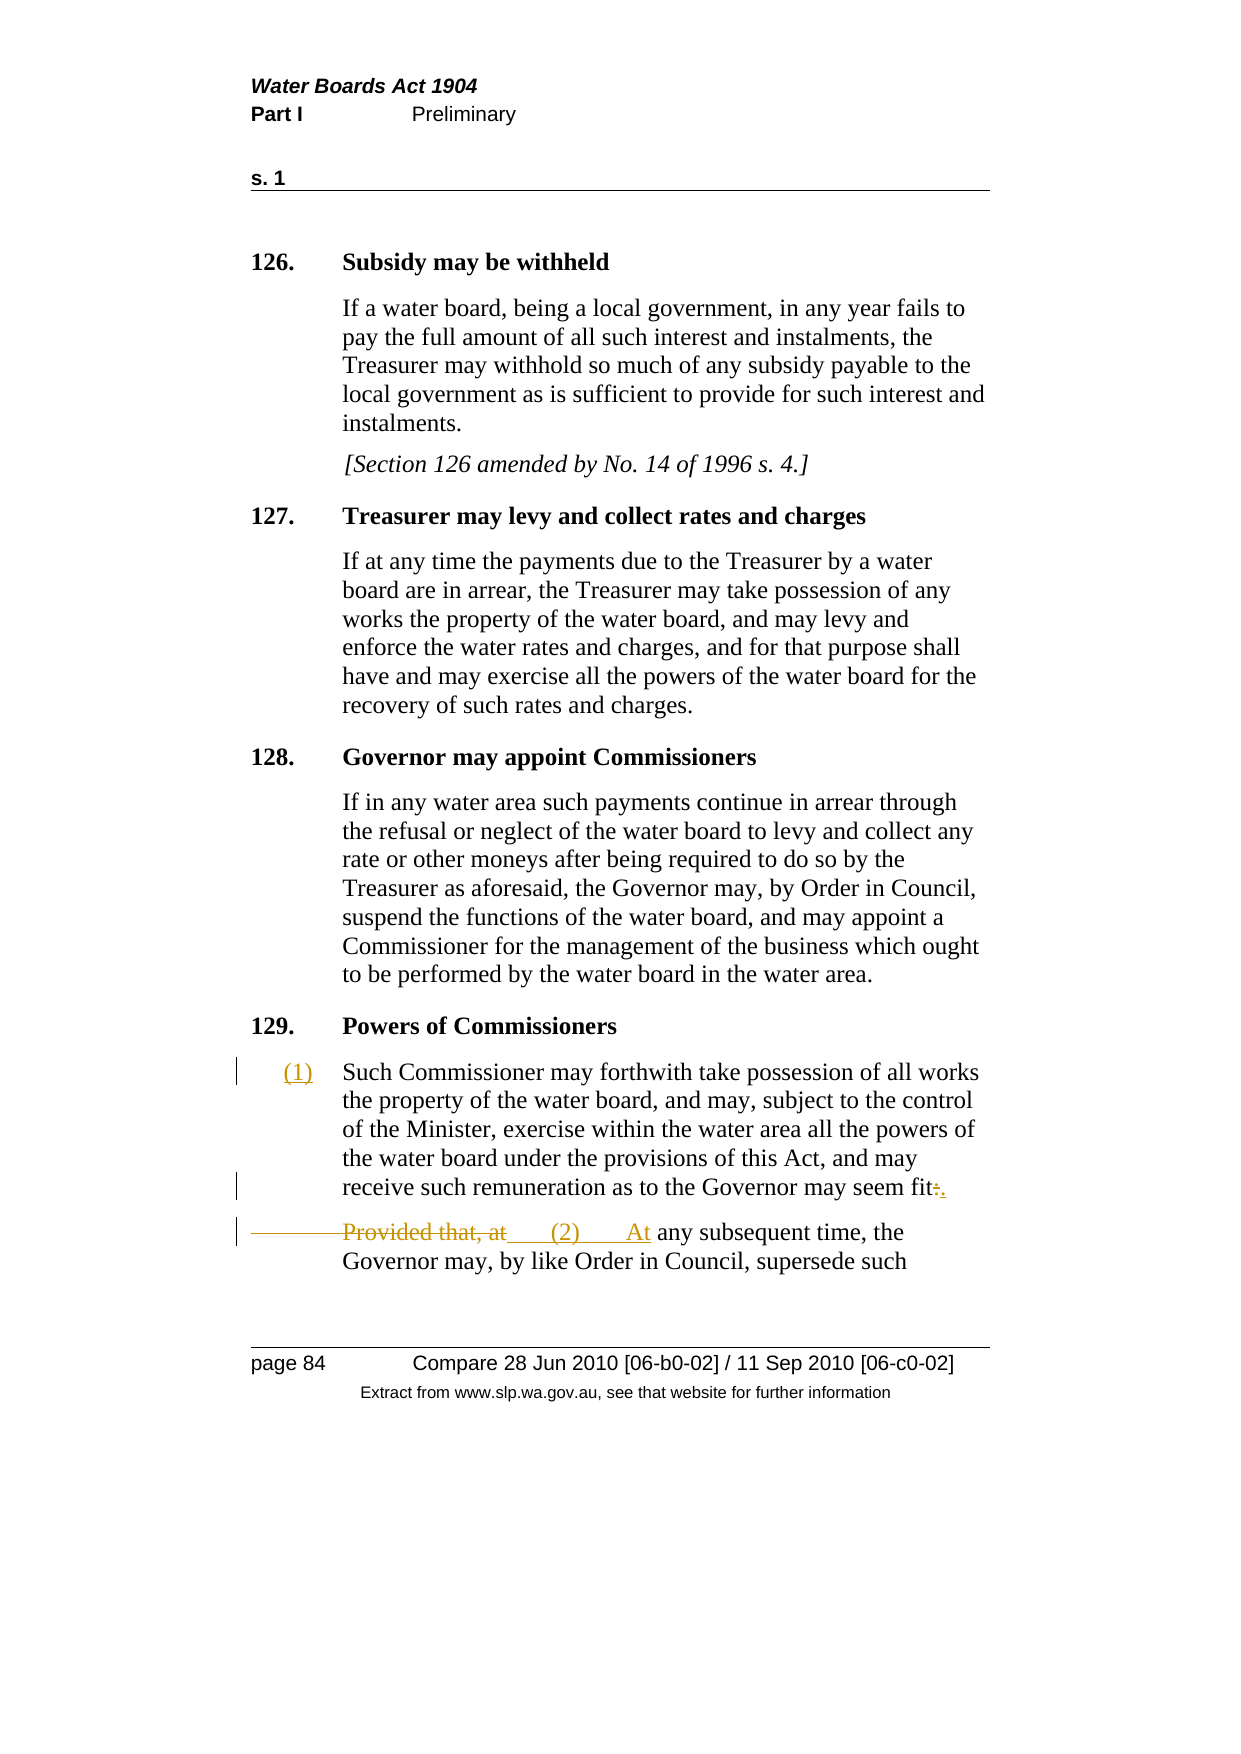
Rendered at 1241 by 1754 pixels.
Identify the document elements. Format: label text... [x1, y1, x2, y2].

text If a water board, being a local government, in any year fails to pay the full amount of all such interest and instalments, the Treasurer may withhold so much of any subsidy payable to the local government as is sufficient to provide for such interest and instalments. [251, 293, 990, 437]
text Such Commissioner may forthwith take possession of all works the property of the water board, and may, subject to the control of the Minister, exercise within the water area all the powers of the water board under the provisions of this Act, and may receive such remuneration as to the Governor may seem fit [251, 1057, 990, 1200]
text [Section 126 amended by No. 14 of 1996 s. 4.] [251, 449, 990, 478]
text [251, 1217, 990, 1274]
subtitle 128. Governor may appoint Commissioners [251, 742, 990, 770]
text If in any water area such payments continue in arrear through the refusal or neglect of the water board to levy and collect any rate or other moneys after being required to do so by the Treasurer as aforesaid, the Governor may, by Order in Council, suspend the functions of the water board, and may appoint a Commissioner for the management of the business which ought to be performed by the water board in the water area. [251, 787, 990, 988]
subtitle 129. Powers of Commissioners [251, 1011, 990, 1040]
text If at any time the payments due to the Treasurer by a water board are in arrear, the Treasurer may take possession of any works the property of the water board, and may levy and enforce the water rates and charges, and for that purpose shall have and may exercise all the powers of the water board for the recovery of such rates and charges. [251, 546, 990, 719]
subtitle 126. Subsidy may be withheld [251, 247, 990, 276]
subtitle 127. Treasurer may levy and collect rates and charges [251, 501, 990, 529]
